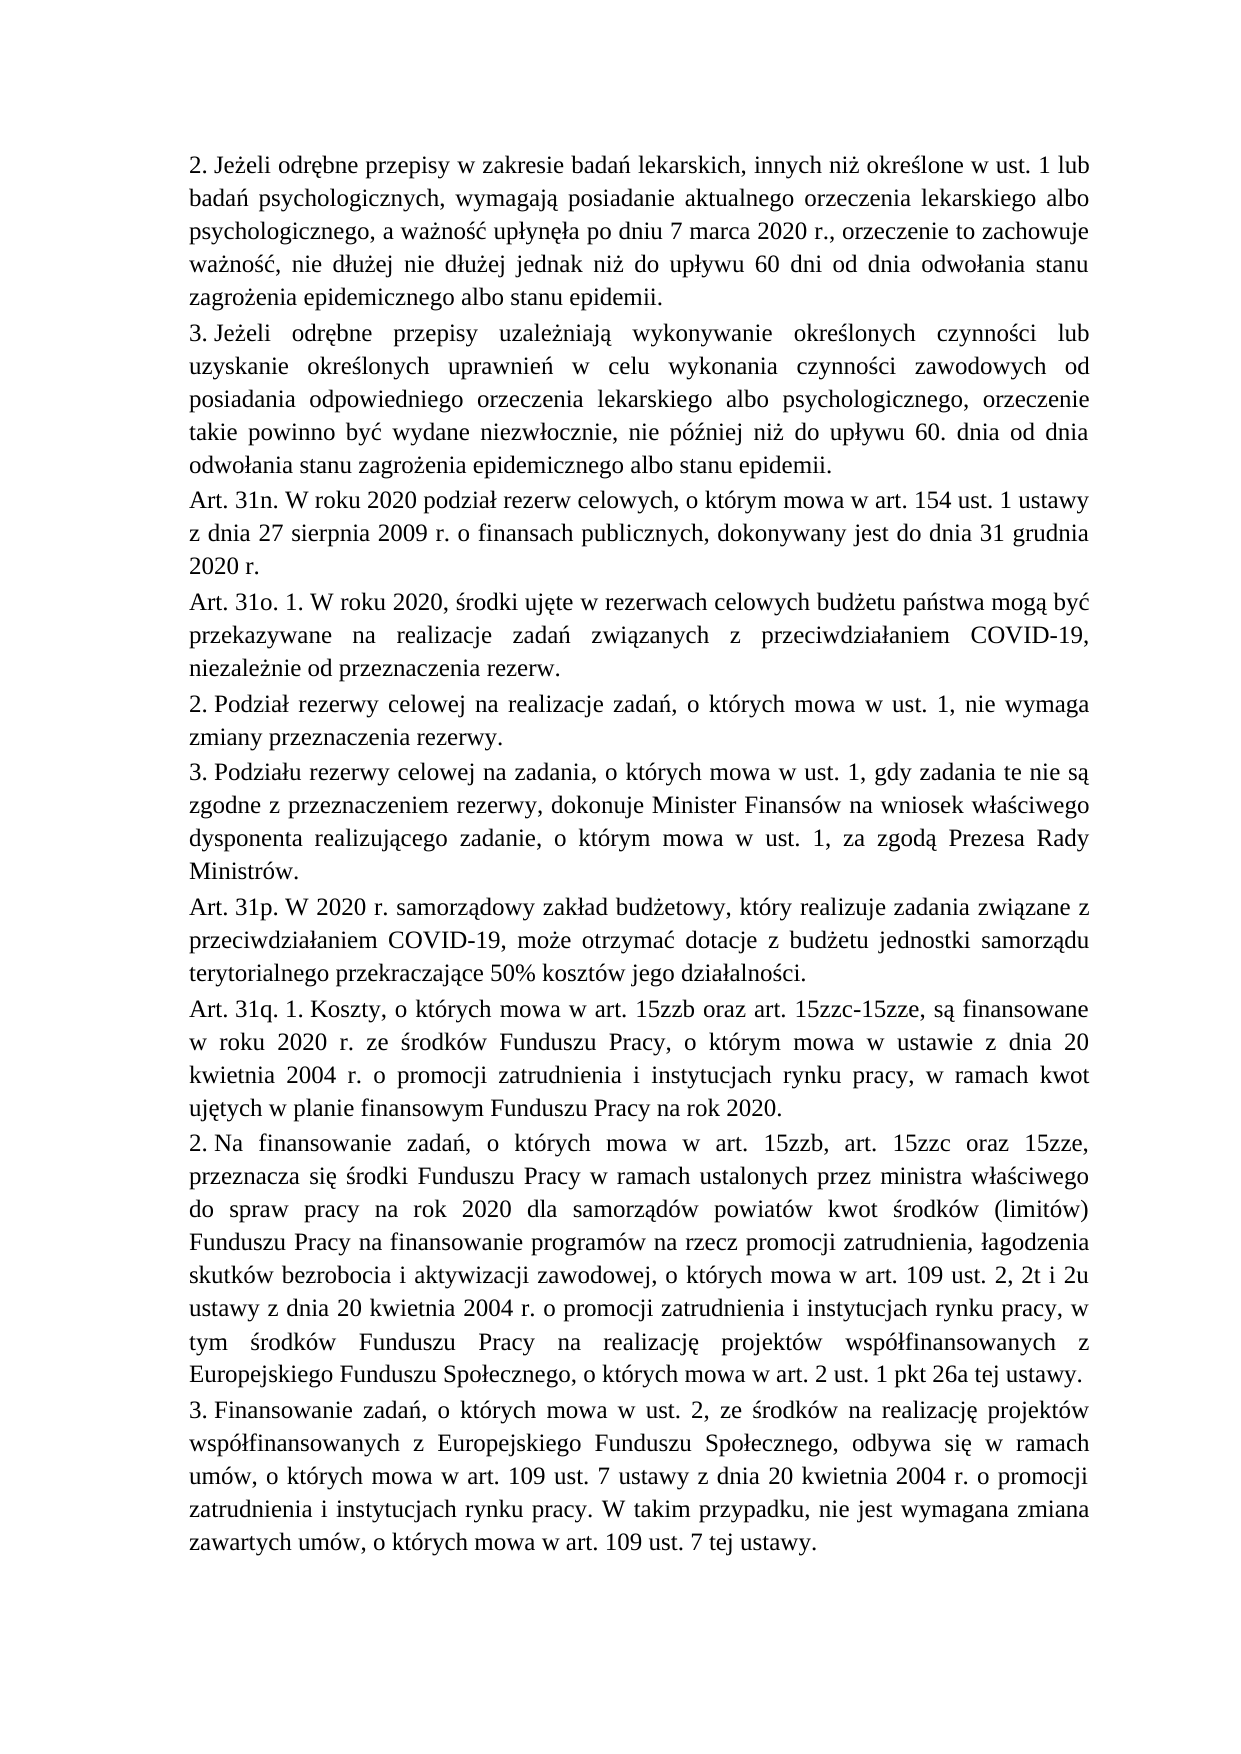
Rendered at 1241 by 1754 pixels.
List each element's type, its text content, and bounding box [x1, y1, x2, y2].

text 3. Podziału rezerwy celowej na zadania, o których mowa w ust. 1, gdy zadania te nie są zgodne z przeznaczeniem rezerwy, dokonuje Minister Finansów na wniosek właściwego dysponenta realizującego zadanie, o którym mowa w ust. 1, za zgodą Prezesa Rady Ministrów. [189, 757, 1090, 885]
text 3. Jeżeli odrębne przepisy uzależniają wykonywanie określonych czynności lub uzyskanie określonych uprawnień w celu wykonania czynności zawodowych od posiadania odpowiedniego orzeczenia lekarskiego albo psychologicznego, orzeczenie takie powinno być wydane niezwłocznie, nie później niż do upływu 60. dnia od dnia odwołania stanu zagrożenia epidemicznego albo stanu epidemii. [189, 318, 1090, 478]
text Art. 31q. 1. Koszty, o których mowa w art. 15zzb oraz art. 15zzc-15zze, są finansowane w roku 2020 r. ze środków Funduszu Pracy, o którym mowa w ustawie z dnia 20 kwietnia 2004 r. o promocji zatrudnienia i instytucjach rynku pracy, w ramach kwot ujętych w planie finansowym Funduszu Pracy na rok 2020. [189, 994, 1090, 1122]
text Art. 31o. 1. W roku 2020, środki ujęte w rezerwach celowych budżetu państwa mogą być przekazywane na realizacje zadań związanych z przeciwdziałaniem COVID-19, niezależnie od przeznaczenia rezerw. [189, 587, 1090, 682]
text 2. Na finansowanie zadań, o których mowa w art. 15zzb, art. 15zzc oraz 15zze, przeznacza się środki Funduszu Pracy w ramach ustalonych przez ministra właściwego do spraw pracy na rok 2020 dla samorządów powiatów kwot środków (limitów) Funduszu Pracy na finansowanie programów na rzecz promocji zatrudnienia, łagodzenia skutków bezrobocia i aktywizacji zawodowej, o których mowa w art. 109 ust. 2, 2t i 2u ustawy z dnia 20 kwietnia 2004 r. o promocji zatrudnienia i instytucjach rynku pracy, w tym środków Funduszu Pracy na realizację projektów współfinansowanych z Europejskiego Funduszu Społecznego, o których mowa w art. 2 ust. 1 pkt 26a tej ustawy. [189, 1128, 1090, 1388]
text Art. 31n. W roku 2020 podział rezerw celowych, o którym mowa w art. 154 ust. 1 ustawy z dnia 27 sierpnia 2009 r. o finansach publicznych, dokonywany jest do dnia 31 grudnia 2020 r. [189, 485, 1090, 580]
text 2. Podział rezerwy celowej na realizacje zadań, o których mowa w ust. 1, nie wymaga zmiany przeznaczenia rezerwy. [189, 689, 1090, 751]
text Art. 31p. W 2020 r. samorządowy zakład budżetowy, który realizuje zadania związane z przeciwdziałaniem COVID-19, może otrzymać dotacje z budżetu jednostki samorządu terytorialnego przekraczające 50% kosztów jego działalności. [189, 892, 1090, 987]
text 2. Jeżeli odrębne przepisy w zakresie badań lekarskich, innych niż określone w ust. 1 lub badań psychologicznych, wymagają posiadanie aktualnego orzeczenia lekarskiego albo psychologicznego, a ważność upłynęła po dniu 7 marca 2020 r., orzeczenie to zachowuje ważność, nie dłużej nie dłużej jednak niż do upływu 60 dni od dnia odwołania stanu zagrożenia epidemicznego albo stanu epidemii. [189, 150, 1090, 311]
text 3. Finansowanie zadań, o których mowa w ust. 2, ze środków na realizację projektów współfinansowanych z Europejskiego Funduszu Społecznego, odbywa się w ramach umów, o których mowa w art. 109 ust. 7 ustawy z dnia 20 kwietnia 2004 r. o promocji zatrudnienia i instytucjach rynku pracy. W takim przypadku, nie jest wymagana zmiana zawartych umów, o których mowa w art. 109 ust. 7 tej ustawy. [189, 1395, 1090, 1556]
